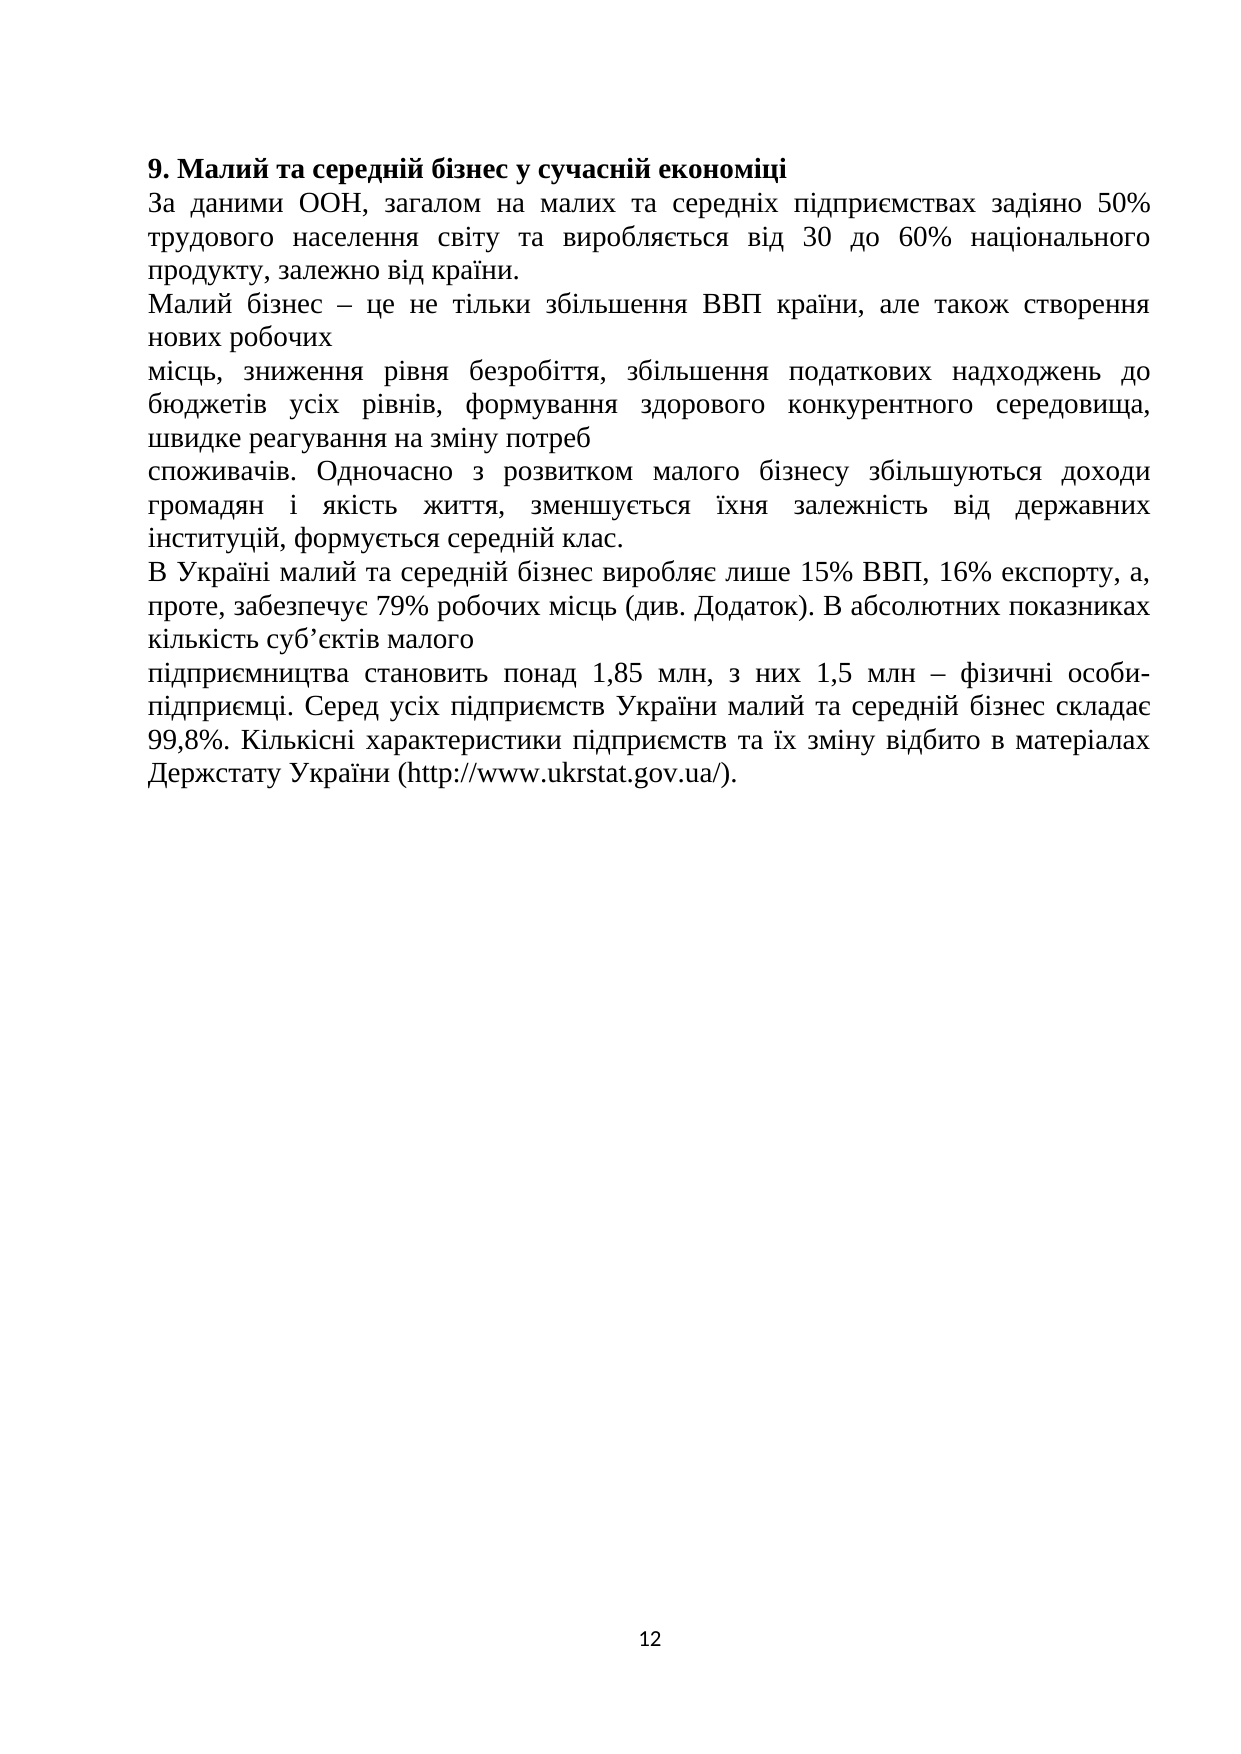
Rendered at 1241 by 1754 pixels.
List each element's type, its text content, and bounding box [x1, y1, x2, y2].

text підприємництва становить понад 1,85 млн, з них 1,5 млн – фізичні особи-підприємці. Серед усіх підприємств України малий та середній бізнес складає 99,8%. Кількісні характеристики підприємств та їх зміну відбито в матеріалах Держстату України (http://www.ukrstat.gov.ua/). [148, 655, 1152, 789]
text За даними ООН, загалом на малих та середніх підприємствах задіяно 50% трудового населення світу та виробляється від 30 до 60% національного продукту, залежно від країни. [148, 185, 1152, 286]
text Малий бізнес – це не тільки збільшення ВВП країни, але також створення нових робочих [148, 286, 1152, 353]
text 9. Малий та середній бізнес у сучасній економіці [148, 152, 1152, 185]
text споживачів. Одночасно з розвитком малого бізнесу збільшуються доходи громадян і якість життя, зменшується їхня залежність від державних інституцій, формується середній клас. [148, 453, 1152, 554]
text В Україні малий та середній бізнес виробляє лише 15% ВВП, 16% експорту, а, проте, забезпечує 79% робочих місць (див. Додаток). В абсолютних показниках кількість суб’єктів малого [148, 554, 1152, 655]
text місць, зниження рівня безробіття, збільшення податкових надходжень до бюджетів усіх рівнів, формування здорового конкурентного середовища, швидке реагування на зміну потреб [148, 353, 1152, 453]
